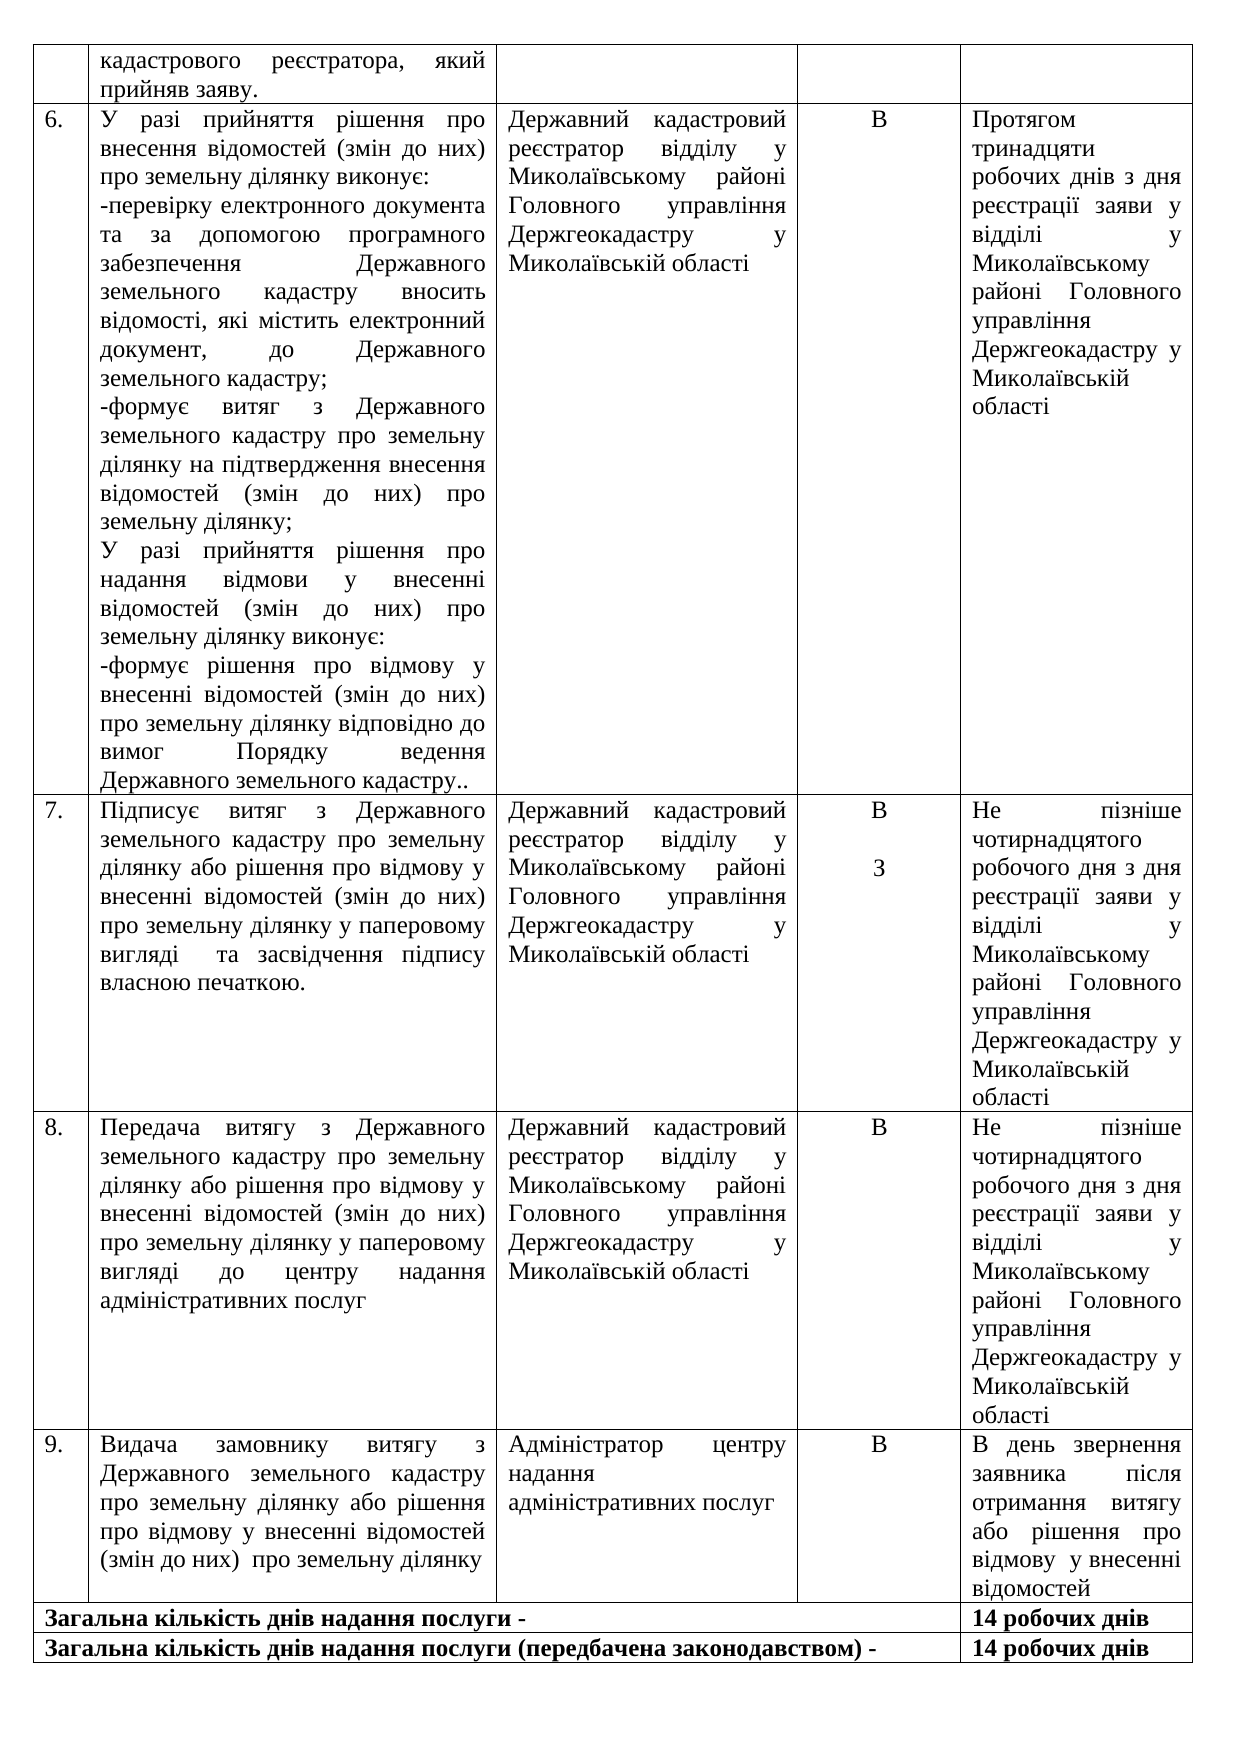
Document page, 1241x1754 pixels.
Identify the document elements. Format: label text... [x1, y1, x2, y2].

table_cell В [798, 1430, 960, 1602]
table_cell 14 робочих днів [961, 1603, 1192, 1632]
table_cell Не пізніше чотирнадцятого робочого дня з дня реєстрації заяви у відділі у Миколаївському районі Головного управління Держгеокадастру у Миколаївській області [961, 1112, 1192, 1428]
table_cell Протягом тринадцяти робочих днів з дня реєстрації заяви у відділі у Миколаївському районі Головного управління Держгеокадастру у Миколаївській області [961, 104, 1192, 794]
table_cell Адміністратор центру надання адміністративних послуг [497, 1430, 797, 1602]
table_cell В [798, 1112, 960, 1428]
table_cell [89, 45, 496, 103]
table_cell Не пізніше чотирнадцятого робочого дня з дня реєстрації заяви у відділі у Миколаївському районі Головного управління Держгеокадастру у Миколаївській області [961, 795, 1192, 1111]
table_cell В день звернення заявника після отримання витягу або рішення про відмову у внесенні відомостей [961, 1430, 1192, 1602]
table_cell В З [798, 795, 960, 1111]
table_cell У разі прийняття рішення про внесення відомостей (змін до них) про земельну ділянку виконує: -перевірку електронного документа та за допомогою програмного забезпечення Державного земельного кадастру вносить відомості, які містить електронний документ, до Державного земельного кадастру; -формує витяг з Державного земельного кадастру про земельну ділянку на підтвердження внесення відомостей (змін до них) про земельну ділянку; У разі прийняття рішення про надання відмови у внесенні відомостей (змін до них) про земельну ділянку виконує: -формує рішення про відмову у внесенні відомостей (змін до них) про земельну ділянку відповідно до вимог Порядку ведення Державного земельного кадастру.. [89, 104, 496, 794]
table_cell Загальна кількість днів надання послуги - [34, 1603, 960, 1632]
table_cell Підписує витяг з Державного земельного кадастру про земельну ділянку або рішення про відмову у внесенні відомостей (змін до них) про земельну ділянку у паперовому вигляді та засвідчення підпису власною печаткою. [89, 795, 496, 1111]
table_cell 6. [34, 104, 88, 794]
table_cell В [798, 45, 960, 103]
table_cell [497, 104, 797, 794]
table_cell В [798, 104, 960, 794]
table_cell Загальна кількість днів надання послуги (передбачена законодавством) - [34, 1633, 960, 1662]
table_cell 8. [34, 1112, 88, 1428]
table_cell Передача витягу з Державного земельного кадастру про земельну ділянку або рішення про відмову у внесенні відомостей (змін до них) про земельну ділянку у паперовому вигляді до центру надання адміністративних послуг [89, 1112, 496, 1428]
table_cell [497, 45, 797, 103]
table_cell 5. [34, 45, 88, 103]
table_cell Видача замовнику витягу з Державного земельного кадастру про земельну ділянку або рішення про відмову у внесенні відомостей (змін до них) про земельну ділянку [89, 1430, 496, 1602]
table_cell 14 робочих днів [961, 1633, 1192, 1662]
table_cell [961, 45, 1192, 103]
table_cell Державний кадастровий реєстратор відділу у Миколаївському районі Головного управління Держгеокадастру у Миколаївській області [497, 1112, 797, 1428]
table_cell Державний кадастровий реєстратор відділу у Миколаївському районі Головного управління Держгеокадастру у Миколаївській області [497, 795, 797, 1111]
table_cell 7. [34, 795, 88, 1111]
table_cell 9. [34, 1430, 88, 1602]
